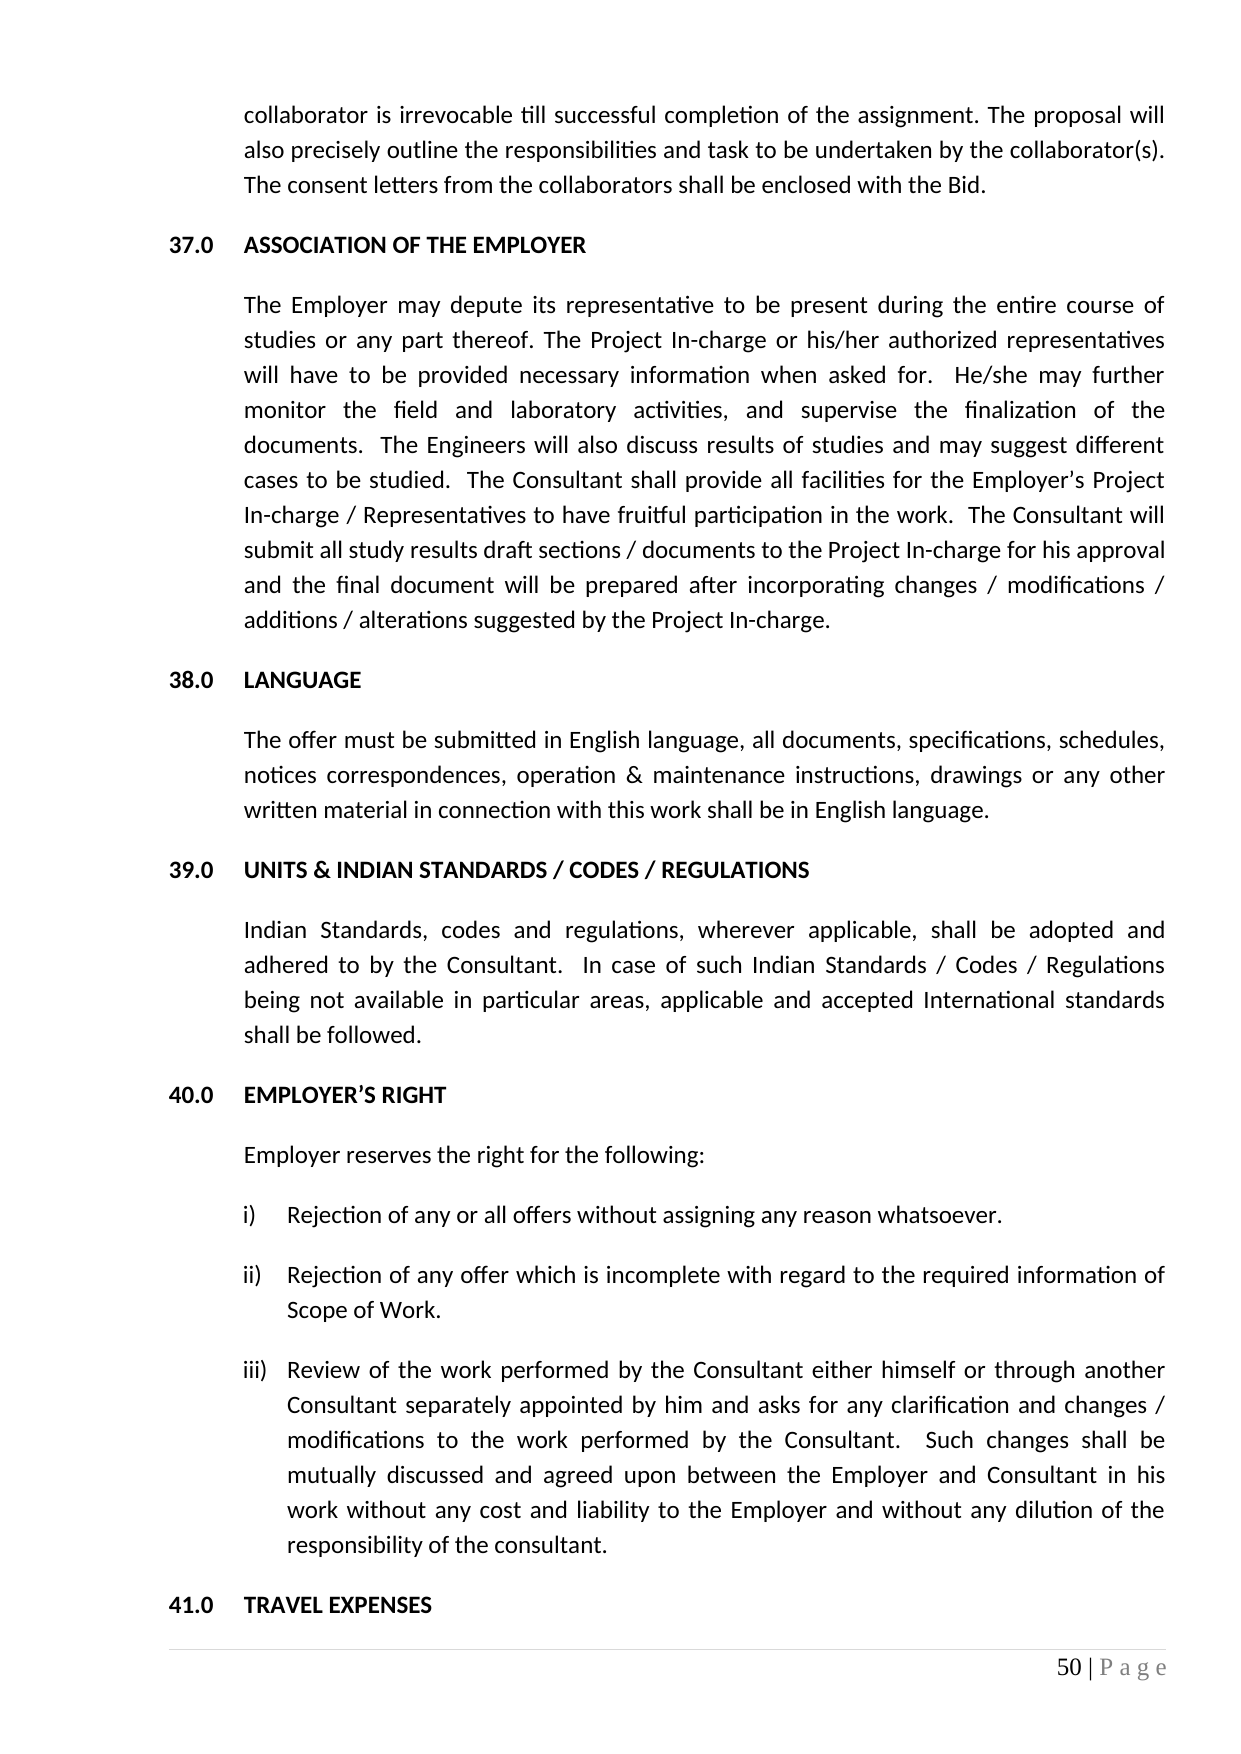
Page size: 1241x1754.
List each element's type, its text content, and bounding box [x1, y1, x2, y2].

list TRAVEL EXPENSES [169, 1589, 1166, 1619]
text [244, 99, 1166, 199]
text The Employer may depute its representative to be present during the entire course of studies or any part thereof. The Project In-charge or his/her authorized representatives will have to be provided necessary information when asked for. He/she may further monitor the field and laboratory activities, and supervise the finalization of the documents. The Engineers will also discuss results of studies and may suggest different cases to be studied. The Consultant shall provide all facilities for the Employer’s Project In-charge / Representatives to have fruitful participation in the work. The Consultant will submit all study results draft sections / documents to the Project In-charge for his approval and the final document will be prepared after incorporating changes / modifications / additions / alterations suggested by the Project In-charge. [244, 289, 1166, 634]
list Review of the work performed by the Consultant either himself or through another Consultant separately appointed by him and asks for any clarification and changes / modifications to the work performed by the Consultant. Such changes shall be mutually discussed and agreed upon between the Employer and Consultant in his work without any cost and liability to the Employer and without any dilution of the responsibility of the consultant. [243, 1354, 1166, 1559]
list EMPLOYER’S RIGHT [169, 1079, 1166, 1109]
text Indian Standards, codes and regulations, wherever applicable, shall be adopted and adhered to by the Consultant. In case of such Indian Standards / Codes / Regulations being not available in particular areas, applicable and accepted International standards shall be followed. [244, 914, 1166, 1049]
list Rejection of any offer which is incomplete with regard to the required information of Scope of Work. [243, 1259, 1166, 1324]
list LANGUAGE [169, 664, 1166, 694]
list Rejection of any or all offers without assigning any reason whatsoever. [243, 1199, 1166, 1229]
list ASSOCIATION OF THE EMPLOYER [169, 229, 1166, 259]
text The offer must be submitted in English language, all documents, specifications, schedules, notices correspondences, operation & maintenance instructions, drawings or any other written material in connection with this work shall be in English language. [244, 724, 1166, 824]
text Employer reserves the right for the following: [244, 1139, 1166, 1169]
list UNITS & INDIAN STANDARDS / CODES / REGULATIONS [169, 854, 1166, 884]
